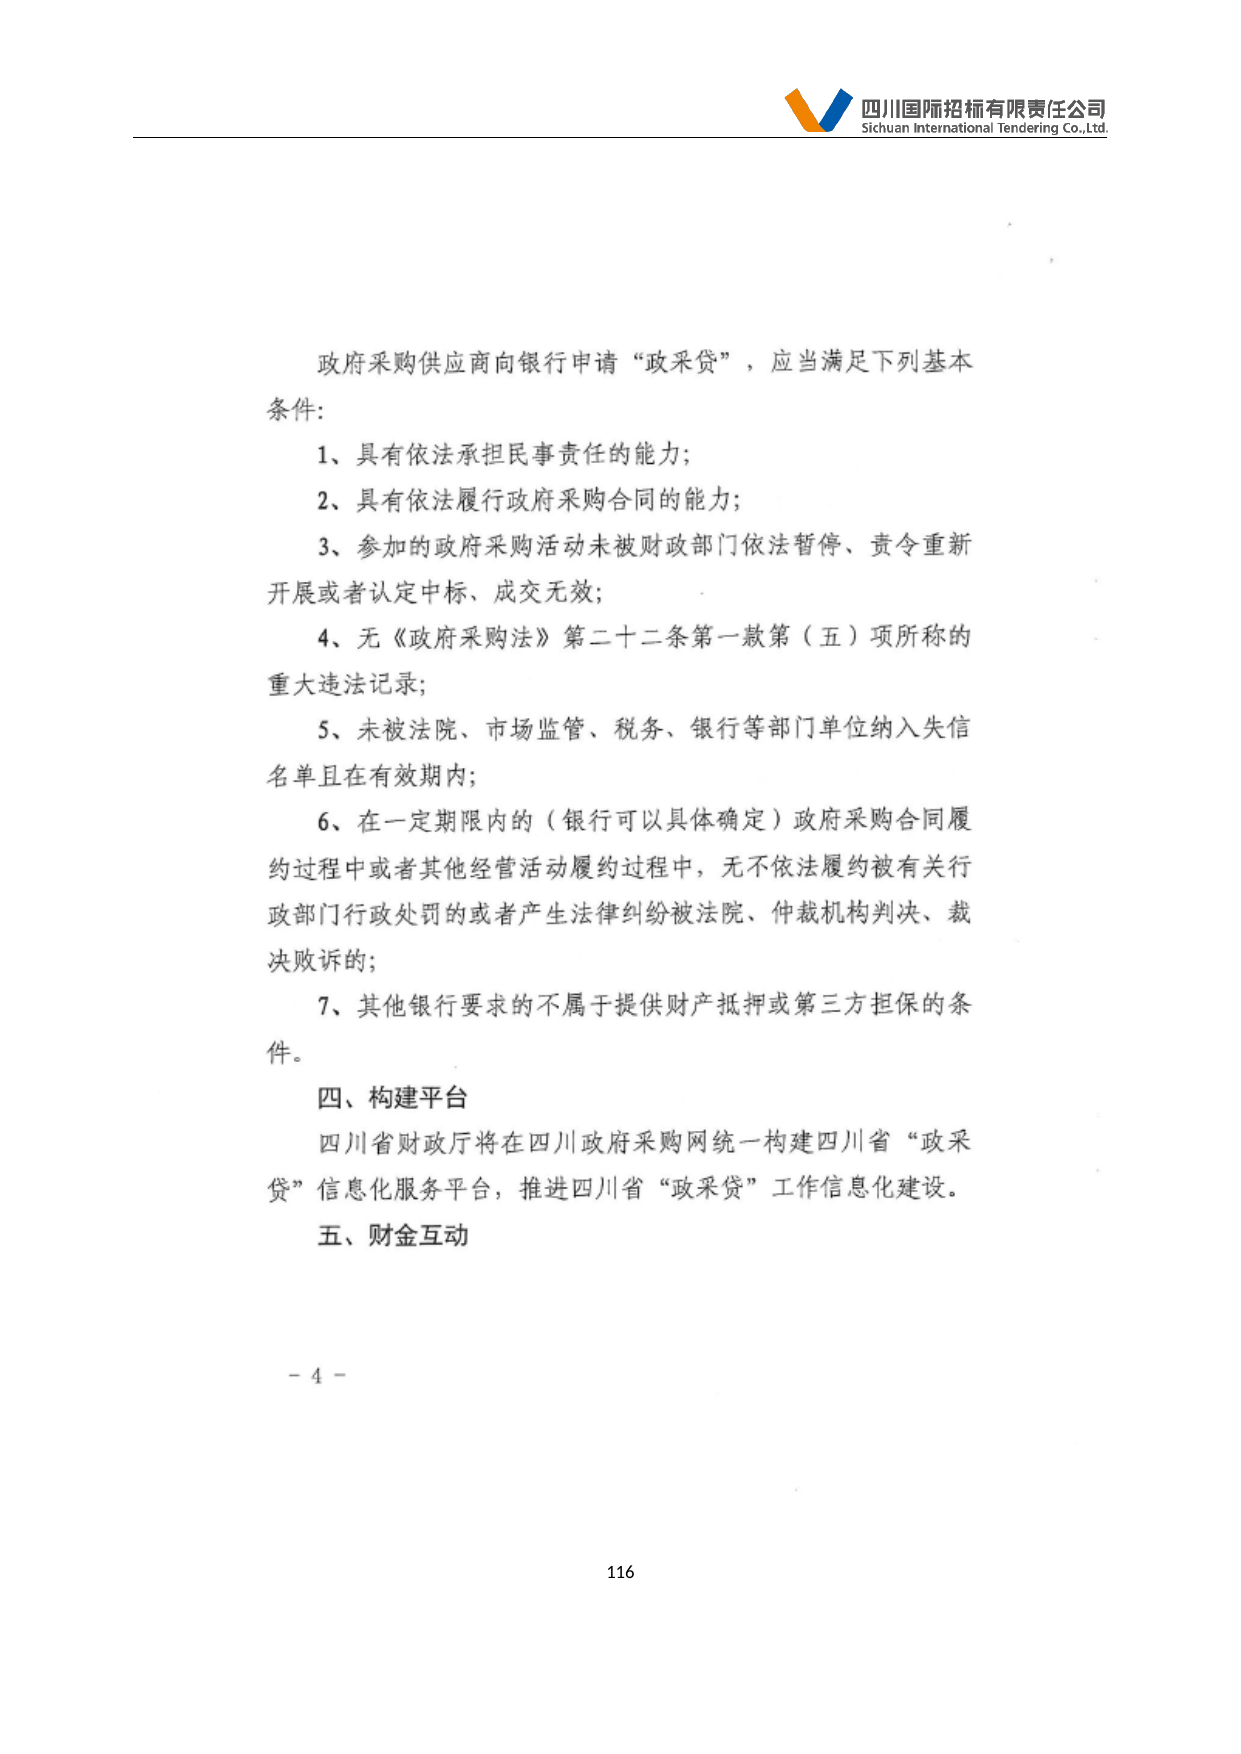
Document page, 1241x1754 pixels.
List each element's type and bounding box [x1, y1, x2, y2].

picture [784, 88, 1108, 135]
picture [132, 159, 1108, 1493]
